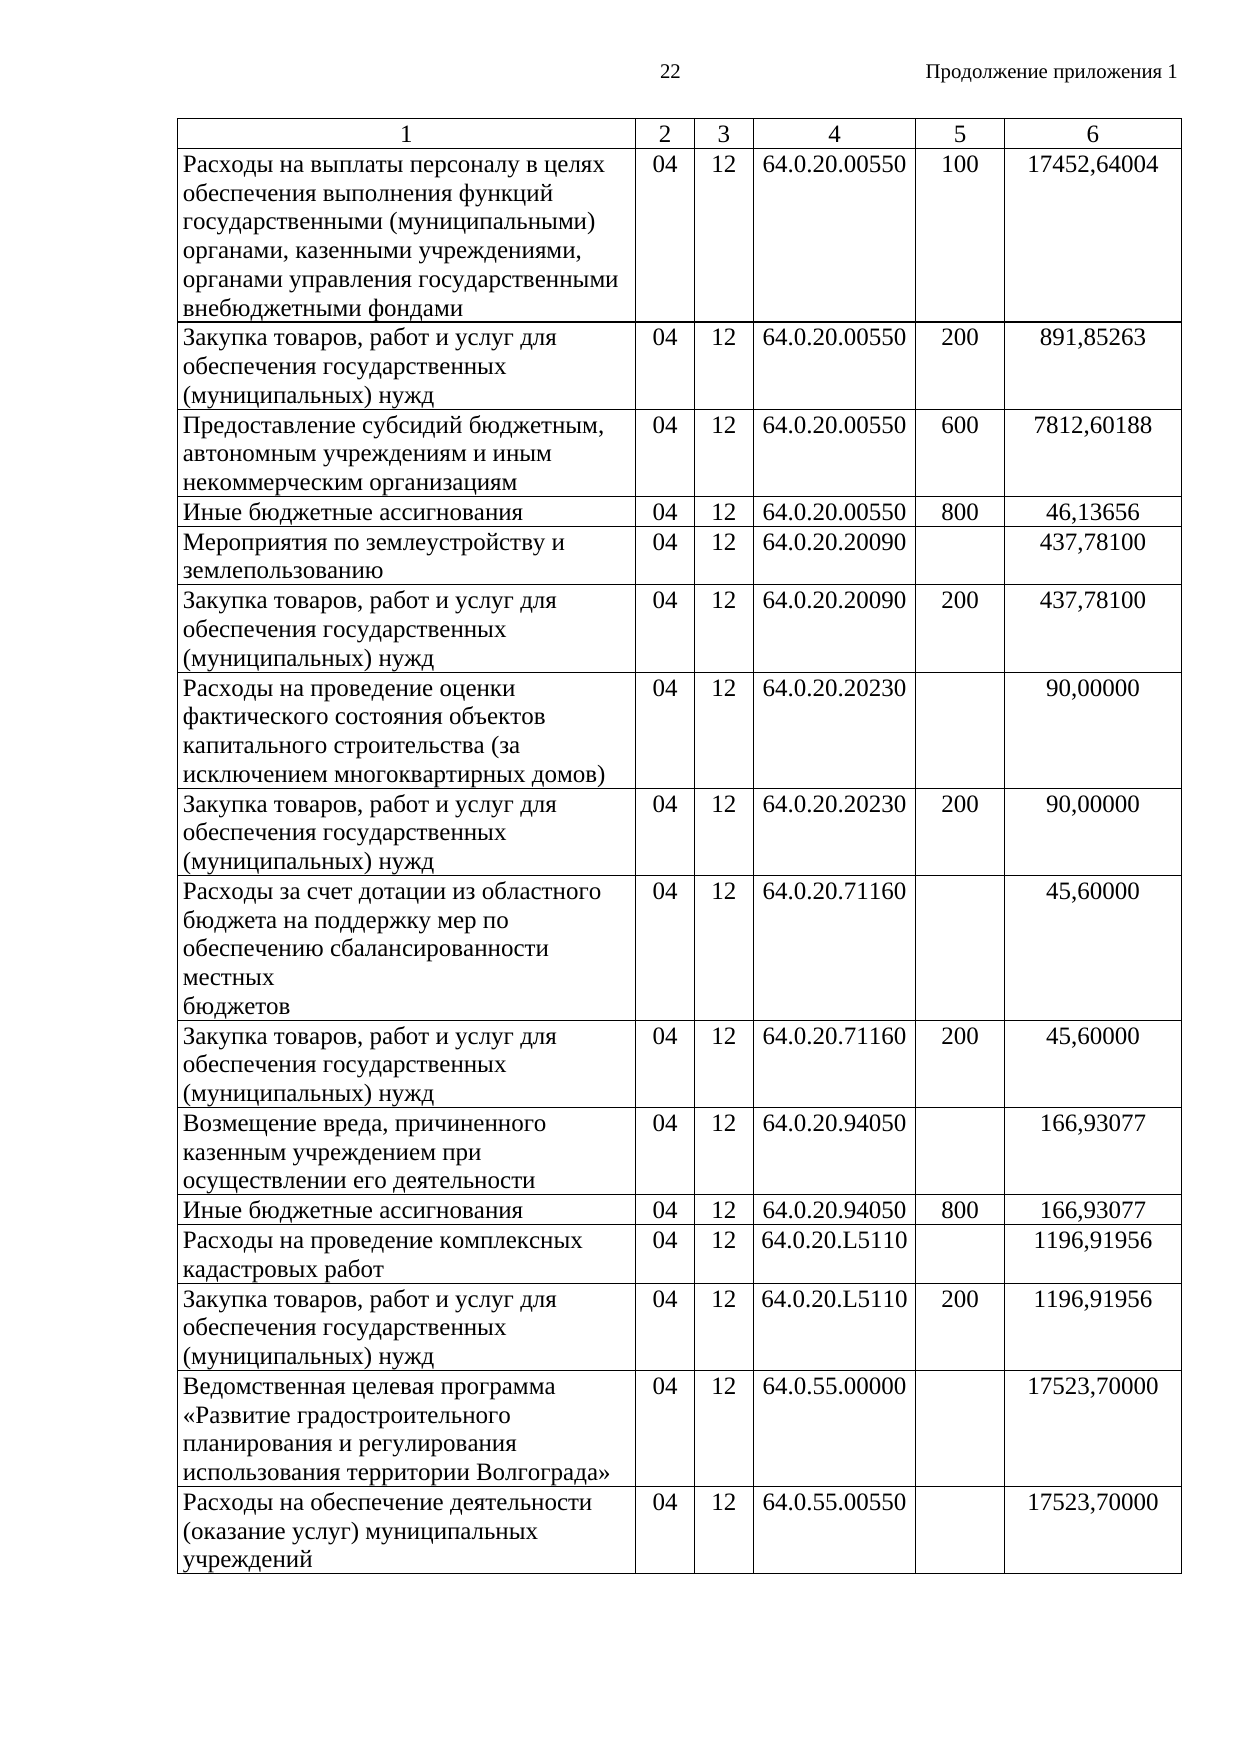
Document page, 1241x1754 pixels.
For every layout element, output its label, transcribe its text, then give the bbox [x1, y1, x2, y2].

table_cell Закупка товаров, работ и услуг для обеспечения государственных (муниципальных) нужд [178, 323, 635, 409]
table_cell Расходы на обеспечение деятельности (оказание услуг) муниципальных учреждений [178, 1487, 635, 1573]
table_cell 1196,91956 [1005, 1284, 1181, 1370]
table_cell 12 [695, 1021, 753, 1107]
table_cell 12 [695, 410, 753, 496]
table_cell 04 [636, 1225, 694, 1283]
table_cell 04 [636, 149, 694, 321]
table_cell 04 [636, 673, 694, 788]
table_cell Предоставление субсидий бюджетным, автономным учреждениям и иным некоммерческим организациям [178, 410, 635, 496]
table_cell Закупка товаров, работ и услуг для обеспечения государственных (муниципальных) нужд [178, 585, 635, 672]
table_cell 64.0.55.00550 [754, 1487, 915, 1573]
table_cell 64.0.20.94050 [754, 1195, 915, 1224]
table_cell Расходы на выплаты персоналу в целях обеспечения выполнения функций государственными (муниципальными) органами, казенными учреждениями, органами управления государственными внебюджетными фондами [178, 149, 635, 321]
table_cell 04 [636, 1021, 694, 1107]
table_cell 64.0.20.00550 [754, 410, 915, 496]
table_cell 04 [636, 585, 694, 672]
table_cell [916, 1371, 1004, 1486]
table_cell 46,13656 [1005, 497, 1181, 526]
table_cell 12 [695, 789, 753, 875]
table_cell 200 [916, 323, 1004, 409]
table_cell 04 [636, 497, 694, 526]
table_cell Мероприятия по землеустройству и землепользованию [178, 527, 635, 584]
table_cell 64.0.20.20090 [754, 527, 915, 584]
table_cell 64.0.20.00550 [754, 149, 915, 321]
table_cell 04 [636, 1371, 694, 1486]
table_cell 64.0.20.71160 [754, 876, 915, 1020]
table_cell Расходы за счет дотации из областного бюджета на поддержку мер по обеспечению сбалансированности местных бюджетов [178, 876, 635, 1020]
table_cell Ведомственная целевая программа «Развитие градостроительного планирования и регулирования использования территории Волгограда» [178, 1371, 635, 1486]
table_cell 12 [695, 1284, 753, 1370]
table_header 5 [916, 119, 1004, 148]
table_cell 12 [695, 149, 753, 321]
table_cell 04 [636, 1108, 694, 1194]
table_cell 64.0.20.00550 [754, 323, 915, 409]
table_cell 437,78100 [1005, 585, 1181, 672]
table_cell 64.0.20.20090 [754, 585, 915, 672]
table_cell 17452,64004 [1005, 149, 1181, 321]
table_cell 166,93077 [1005, 1108, 1181, 1194]
table_cell 17523,70000 [1005, 1487, 1181, 1573]
table_cell 12 [695, 527, 753, 584]
table_cell 12 [695, 1108, 753, 1194]
table_cell 166,93077 [1005, 1195, 1181, 1224]
table_cell 7812,60188 [1005, 410, 1181, 496]
table_cell 12 [695, 585, 753, 672]
table_cell Закупка товаров, работ и услуг для обеспечения государственных (муниципальных) нужд [178, 1021, 635, 1107]
table_cell [916, 876, 1004, 1020]
table_cell 64.0.20.94050 [754, 1108, 915, 1194]
table_cell 90,00000 [1005, 789, 1181, 875]
table_cell 04 [636, 1284, 694, 1370]
table_cell 04 [636, 876, 694, 1020]
table_cell [916, 1108, 1004, 1194]
table_cell 64.0.55.00000 [754, 1371, 915, 1486]
table_cell 1196,91956 [1005, 1225, 1181, 1283]
table_cell 12 [695, 497, 753, 526]
table_cell 64.0.20.71160 [754, 1021, 915, 1107]
table_cell 600 [916, 410, 1004, 496]
table_cell 200 [916, 789, 1004, 875]
table_cell 12 [695, 1195, 753, 1224]
table_cell 45,60000 [1005, 1021, 1181, 1107]
table_cell Иные бюджетные ассигнования [178, 1195, 635, 1224]
table_cell 64.0.20.L5110 [754, 1225, 915, 1283]
table_cell 12 [695, 673, 753, 788]
table_cell 64.0.20.00550 [754, 497, 915, 526]
table_cell 437,78100 [1005, 527, 1181, 584]
table_header 2 [636, 119, 694, 148]
table_cell Иные бюджетные ассигнования [178, 497, 635, 526]
table_cell Закупка товаров, работ и услуг для обеспечения государственных (муниципальных) нужд [178, 789, 635, 875]
table_cell 64.0.20.20230 [754, 789, 915, 875]
table_cell 12 [695, 1371, 753, 1486]
table_cell [916, 527, 1004, 584]
table_cell 800 [916, 497, 1004, 526]
table_cell 12 [695, 1225, 753, 1283]
table_cell 04 [636, 410, 694, 496]
table_cell 200 [916, 585, 1004, 672]
table_cell 12 [695, 1487, 753, 1573]
table_cell [916, 673, 1004, 788]
table_cell 45,60000 [1005, 876, 1181, 1020]
table_cell 04 [636, 1487, 694, 1573]
table_cell 12 [695, 876, 753, 1020]
table_cell 200 [916, 1021, 1004, 1107]
table_cell 04 [636, 527, 694, 584]
table_cell Закупка товаров, работ и услуг для обеспечения государственных (муниципальных) нужд [178, 1284, 635, 1370]
table_cell 17523,70000 [1005, 1371, 1181, 1486]
table_cell Расходы на проведение комплексных кадастровых работ [178, 1225, 635, 1283]
table_cell Расходы на проведение оценки фактического состояния объектов капитального строительства (за исключением многоквартирных домов) [178, 673, 635, 788]
table_cell Возмещение вреда, причиненного казенным учреждением при осуществлении его деятельности [178, 1108, 635, 1194]
table_header 1 [178, 119, 635, 148]
table_cell [916, 1225, 1004, 1283]
table_cell 891,85263 [1005, 323, 1181, 409]
table_header 4 [754, 119, 915, 148]
table_cell 64.0.20.L5110 [754, 1284, 915, 1370]
table_cell 200 [916, 1284, 1004, 1370]
table_cell 04 [636, 323, 694, 409]
table_cell [916, 1487, 1004, 1573]
table_cell 12 [695, 323, 753, 409]
table_cell 90,00000 [1005, 673, 1181, 788]
table_cell 04 [636, 1195, 694, 1224]
table_cell 100 [916, 149, 1004, 321]
table_header 6 [1005, 119, 1181, 148]
table_header 3 [695, 119, 753, 148]
table_cell 64.0.20.20230 [754, 673, 915, 788]
table_cell 800 [916, 1195, 1004, 1224]
table_cell 04 [636, 789, 694, 875]
